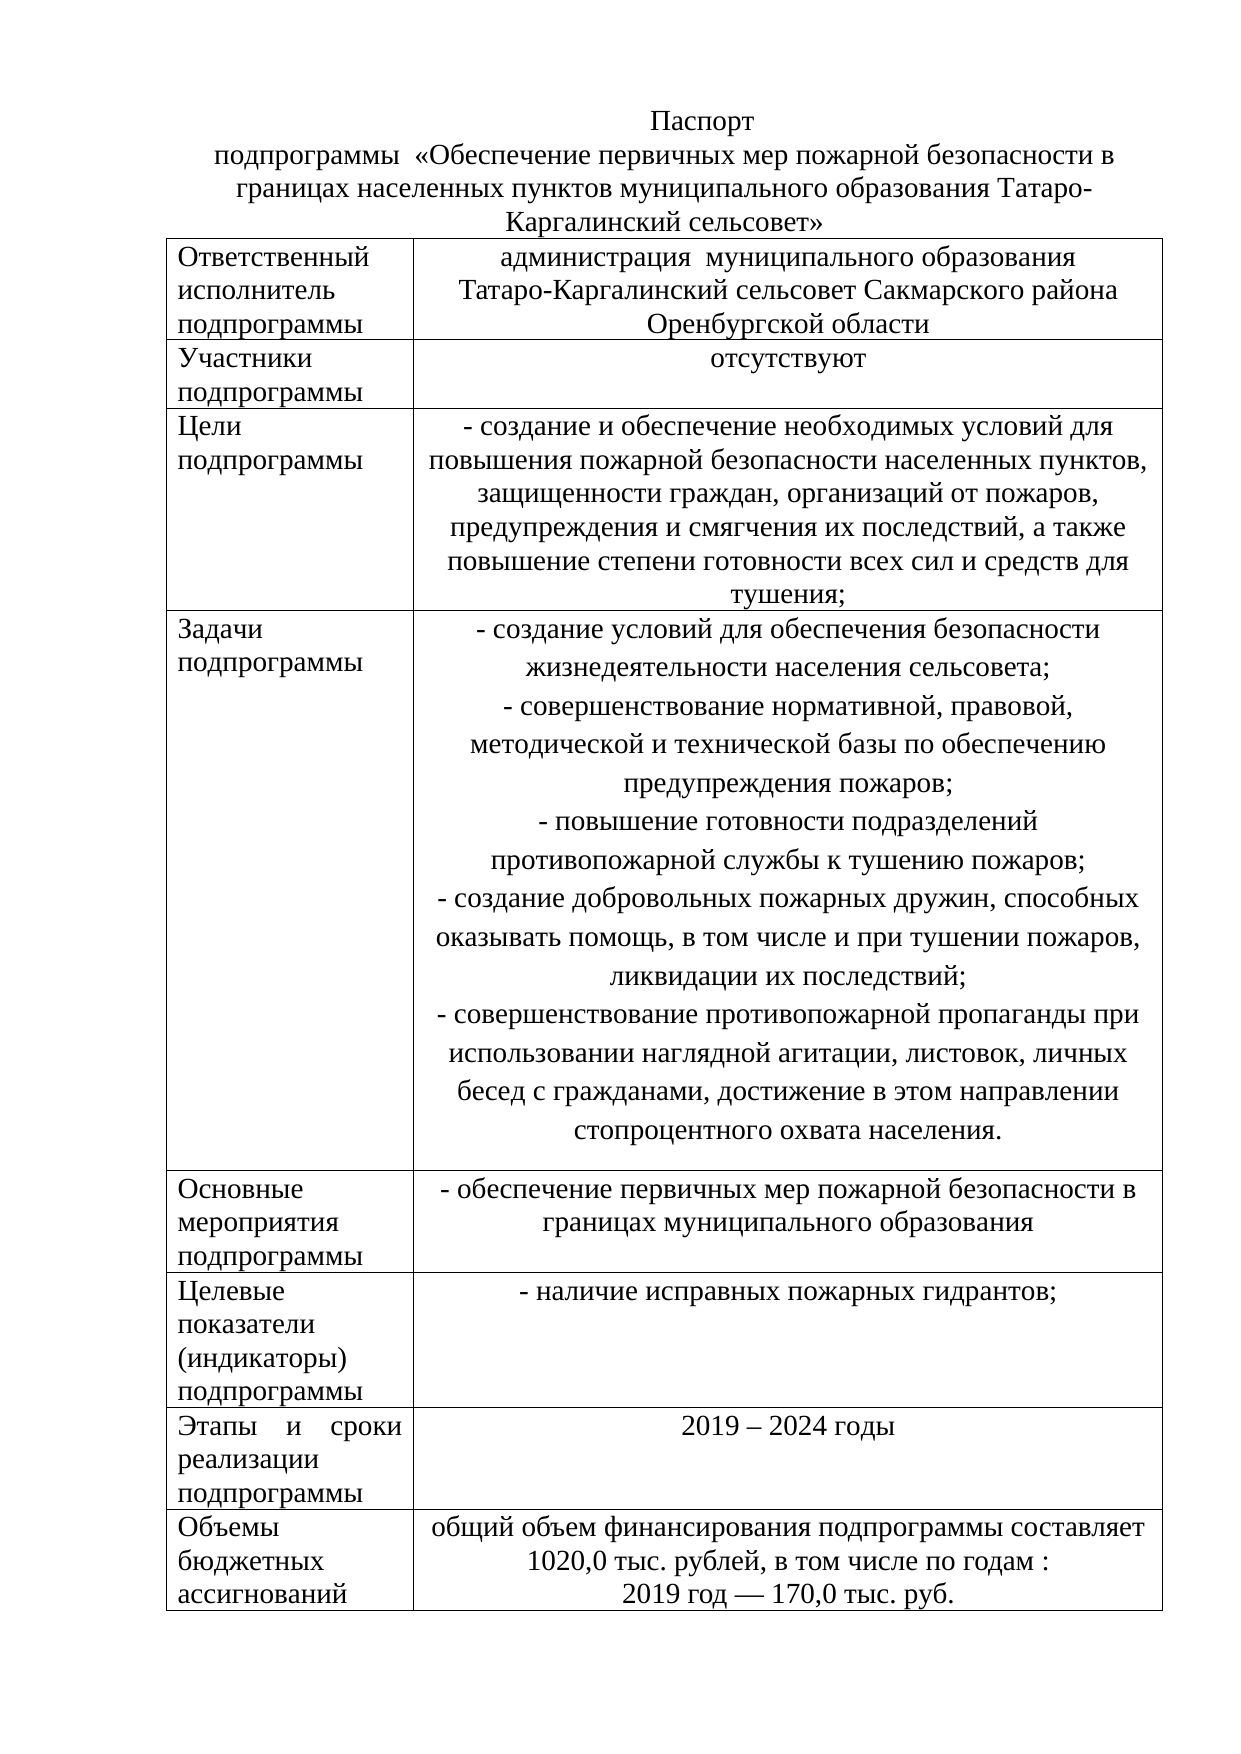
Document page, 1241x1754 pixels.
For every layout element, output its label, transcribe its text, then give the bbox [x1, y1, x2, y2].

text Паспорт [252, 103, 1152, 137]
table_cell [167, 1510, 413, 1610]
table_cell Участники подпрограммы [167, 340, 413, 407]
table_cell 2019 – 2024 годы [414, 1408, 1162, 1508]
table_cell - создание и обеспечение необходимых условий для повышения пожарной безопасности населенных пунктов, защищенности граждан, организаций от пожаров, предупреждения и смягчения их последствий, а также повышение степени готовности всех сил и средств для тушения; [414, 409, 1162, 610]
table_cell - обеспечение первичных мер пожарной безопасности в границах муниципального образования [414, 1171, 1162, 1272]
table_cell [414, 1510, 1162, 1610]
table_header администрация муниципального образования Татаро-Каргалинский сельсовет Сакмарского района Оренбургской области [414, 239, 1162, 339]
table_cell Целевые показатели (индикаторы) подпрограммы [167, 1273, 413, 1407]
table_cell Основные мероприятия подпрограммы [167, 1171, 413, 1272]
table_cell - создание условий для обеспечения безопасности жизнедеятельности населения сельсовета; - совершенствование нормативной, правовой, методической и технической базы по обеспечению предупреждения пожаров; - повышение готовности подразделений противопожарной службы к тушению пожаров; - создание добровольных пожарных дружин, способных оказывать помощь, в том числе и при тушении пожаров, ликвидации их последствий; - совершенствование противопожарной пропаганды при использовании наглядной агитации, листовок, личных бесед с гражданами, достижение в этом направлении стопроцентного охвата населения. [414, 611, 1162, 1170]
text подпрограммы «Обеспечение первичных мер пожарной безопасности в границах населенных пунктов муниципального образования Татаро-Каргалинский сельсовет» [177, 137, 1152, 238]
table_header Ответственный исполнитель подпрограммы [167, 239, 413, 339]
table_cell - наличие исправных пожарных гидрантов; [414, 1273, 1162, 1407]
table_cell Этапы и сроки реализации подпрограммы [167, 1408, 413, 1508]
table_cell Задачи подпрограммы [167, 611, 413, 1170]
table_cell Цели подпрограммы [167, 409, 413, 610]
table_cell отсутствуют [414, 340, 1162, 407]
